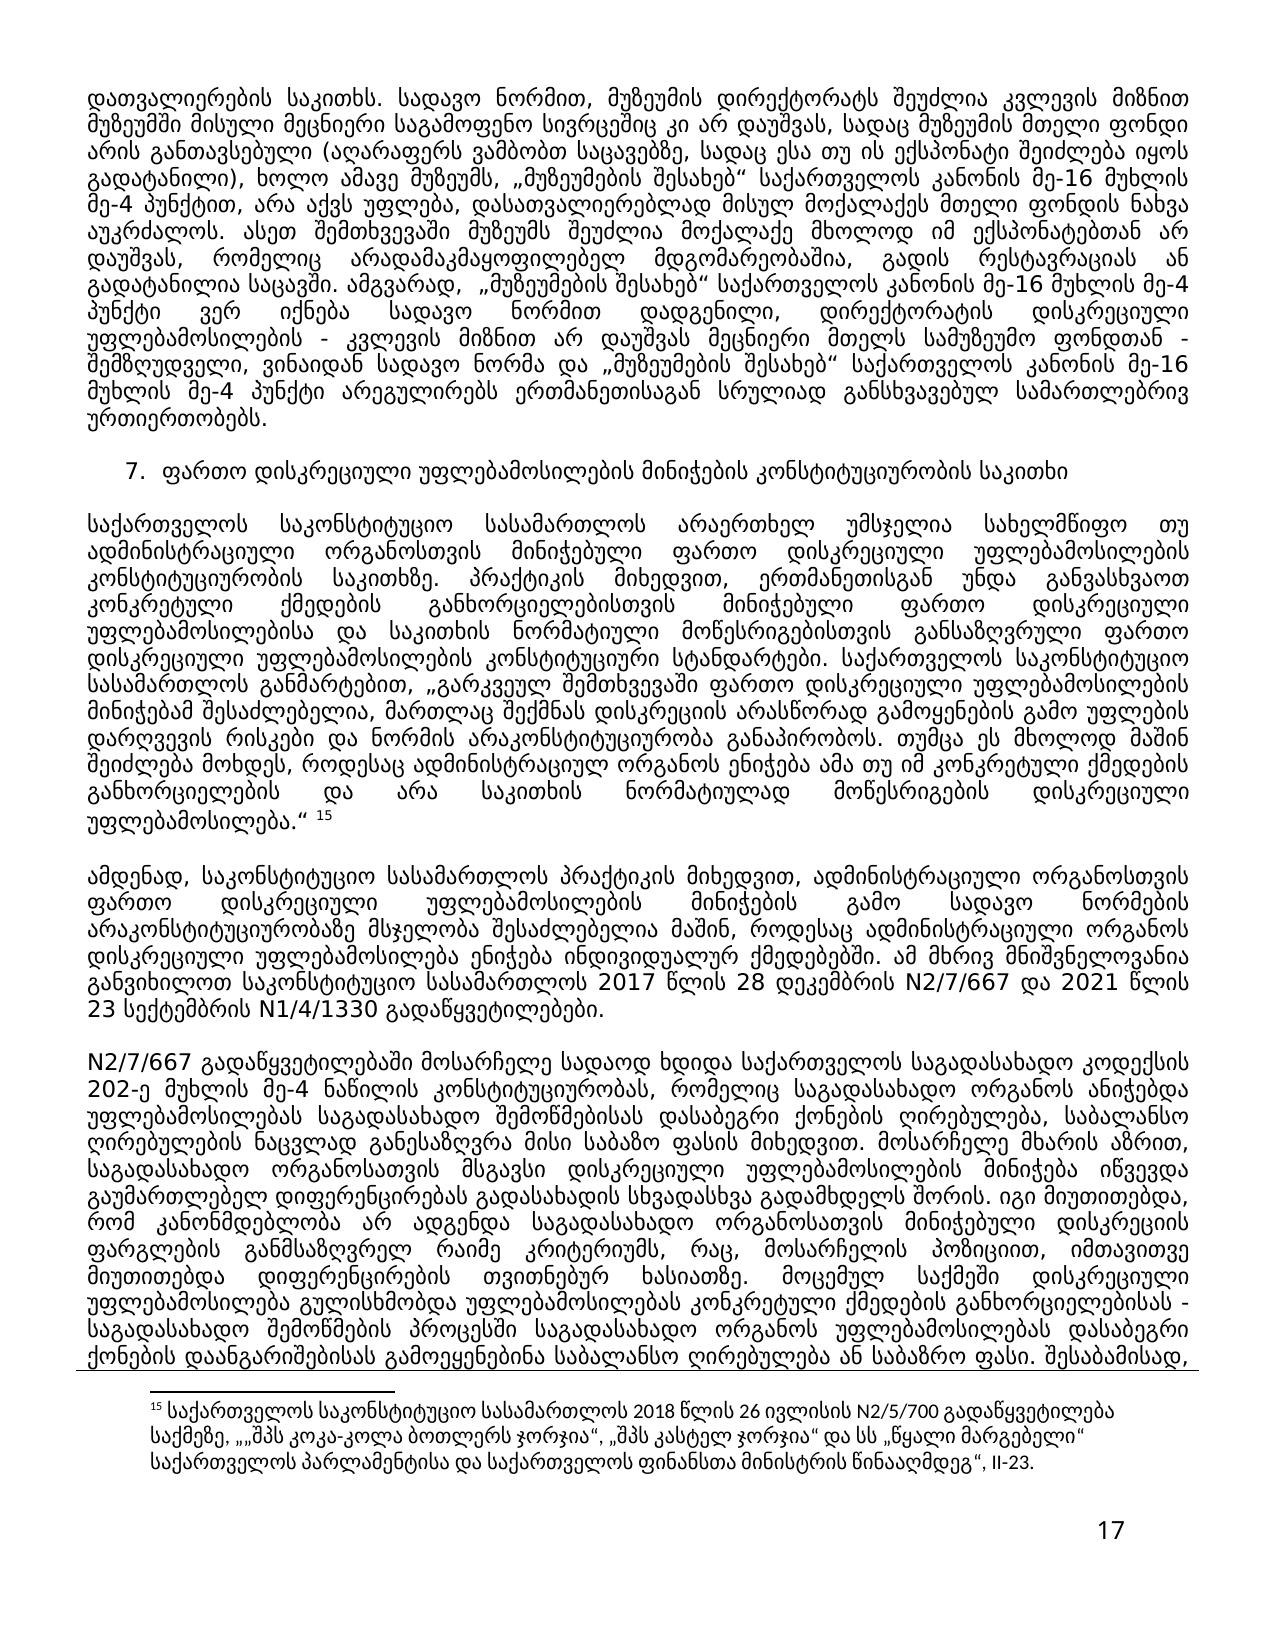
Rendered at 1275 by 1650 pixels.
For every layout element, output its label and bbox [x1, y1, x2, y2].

table_header [76, 85, 1199, 1369]
